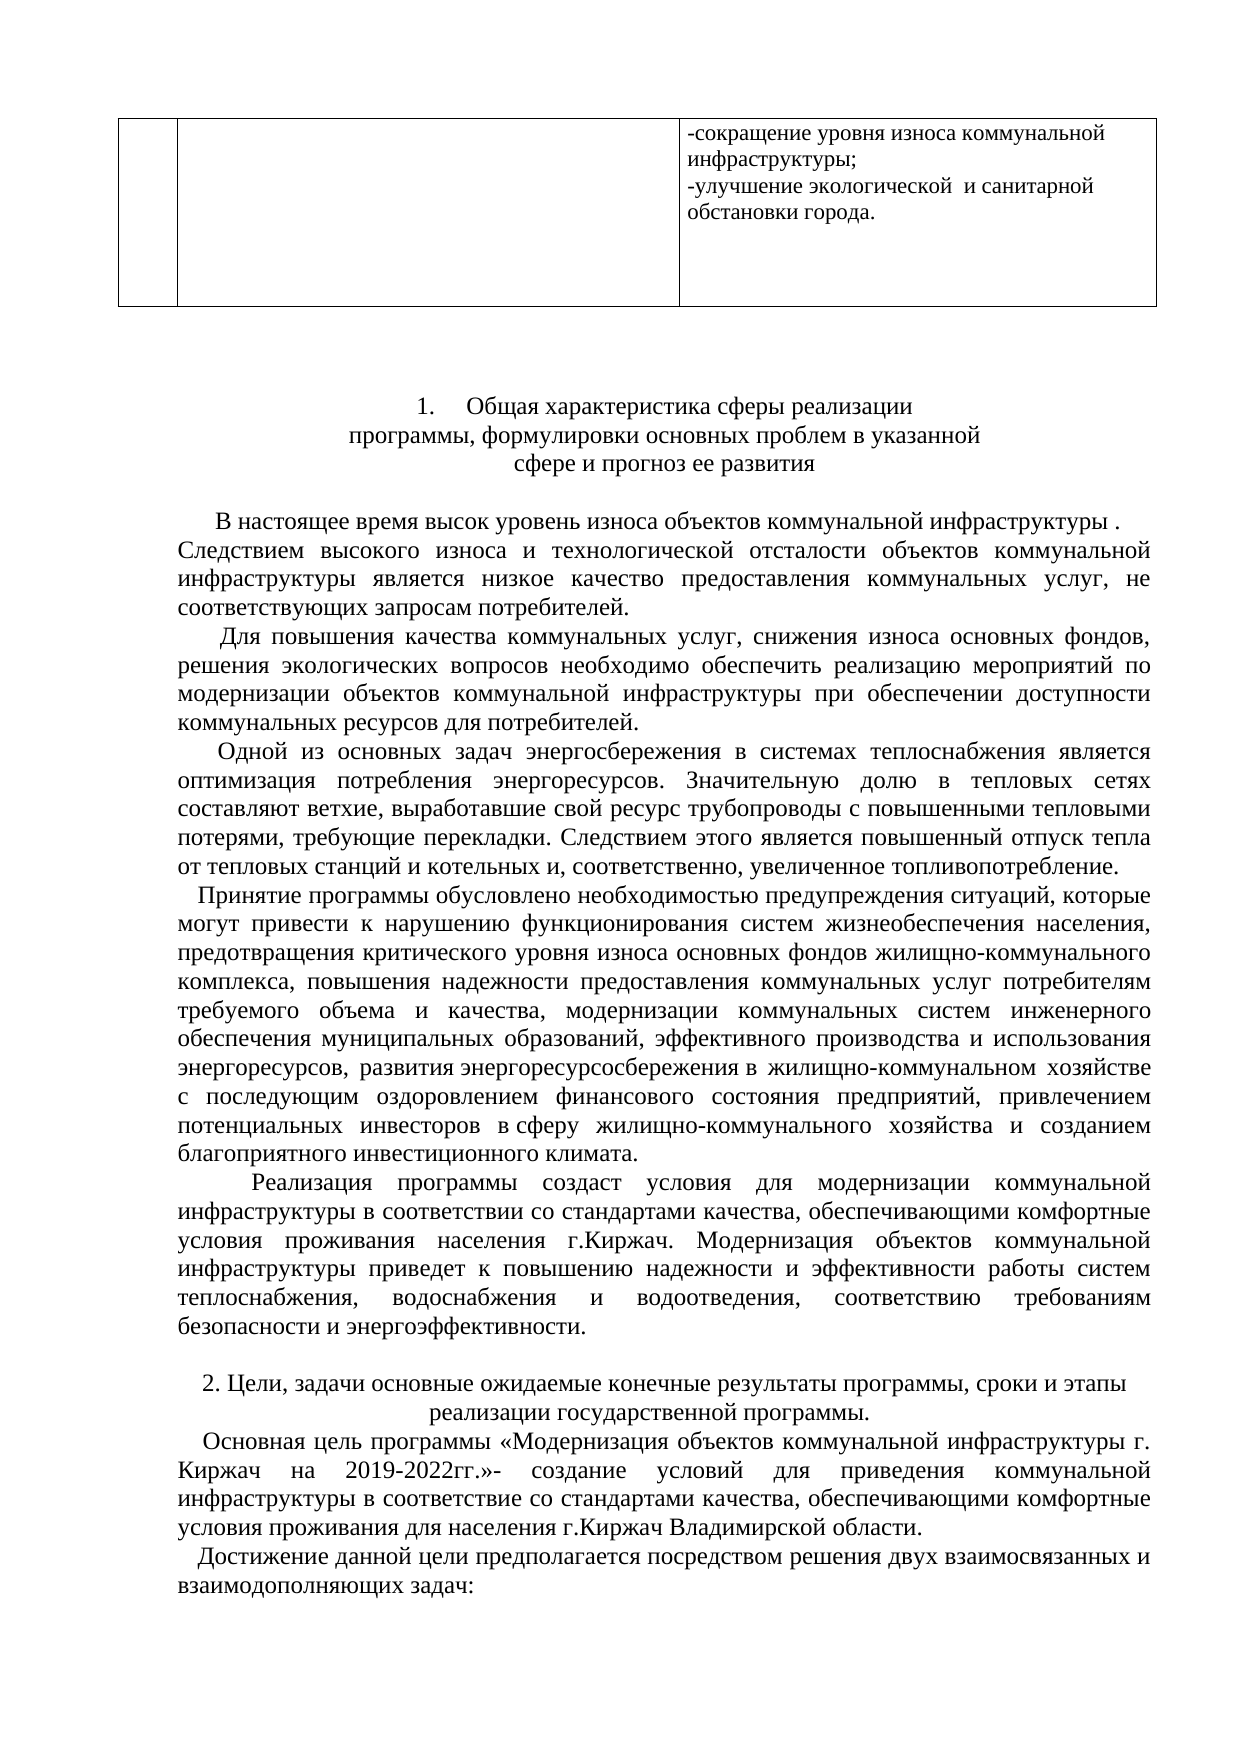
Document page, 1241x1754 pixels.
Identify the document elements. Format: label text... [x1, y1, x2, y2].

text Реализация программы создаст условия для модернизации коммунальной инфраструктуры в соответствии со стандартами качества, обеспечивающими комфортные условия проживания населения г.Киржач. Модернизация объектов коммунальной инфраструктуры приведет к повышению надежности и эффективности работы систем теплоснабжения, водоснабжения и водоотведения, соответствию требованиям безопасности и энергоэффективности. [177, 1167, 1152, 1340]
text программы, формулировки основных проблем в указанной [177, 420, 1152, 448]
text Принятие программы обусловлено необходимостью предупреждения ситуаций, которые могут привести к нарушению функционирования систем жизнеобеспечения населения, предотвращения критического уровня износа основных фондов жилищно-коммунального комплекса, повышения надежности предоставления коммунальных услуг потребителям требуемого объема и качества, модернизации коммунальных систем инженерного обеспечения муниципальных образований, эффективного производства и использования энергоресурсов, развития энергоресурсосбережения в жилищно-коммунальном хозяйстве с последующим оздоровлением финансового состояния предприятий, привлечением потенциальных инвесторов в сферу жилищно-коммунального хозяйства и созданием благоприятного инвестиционного климата. [177, 880, 1152, 1167]
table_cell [680, 119, 1156, 306]
table_cell 10 [119, 119, 177, 306]
text Одной из основных задач энергосбережения в системах теплоснабжения является оптимизация потребления энергоресурсов. Значительную долю в тепловых сетях составляют ветхие, выработавшие свой ресурс трубопроводы с повышенными тепловыми потерями, требующие перекладки. Следствием этого является повышенный отпуск тепла от тепловых станций и котельных и, соответственно, увеличенное топливопотребление. [177, 736, 1152, 880]
text Достижение данной цели предполагается посредством решения двух взаимосвязанных и взаимодополняющих задач: [177, 1541, 1152, 1598]
text 2. Цели, задачи основные ожидаемые конечные результаты программы, сроки и этапы [177, 1368, 1152, 1397]
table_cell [178, 119, 679, 306]
text реализации государственной программы. [148, 1397, 1152, 1426]
text Следствием высокого износа и технологической отсталости объектов коммунальной инфраструктуры является низкое качество предоставления коммунальных услуг, не соответствующих запросам потребителей. [177, 535, 1152, 621]
text Основная цель программы «Модернизация объектов коммунальной инфраструктуры г. Киржач на 2019-2022гг.»- создание условий для приведения коммунальной инфраструктуры в соответствие со стандартами качества, обеспечивающими комфортные условия проживания для населения г.Киржач Владимирской области. [177, 1426, 1152, 1541]
text Для повышения качества коммунальных услуг, снижения износа основных фондов, решения экологических вопросов необходимо обеспечить реализацию мероприятий по модернизации объектов коммунальной инфраструктуры при обеспечении доступности коммунальных ресурсов для потребителей. [177, 621, 1152, 736]
text 1. Общая характеристика сферы реализации [177, 391, 1152, 420]
text В настоящее время высок уровень износа объектов коммунальной инфраструктуры . [177, 506, 1152, 535]
text сфере и прогноз ее развития [177, 448, 1152, 477]
